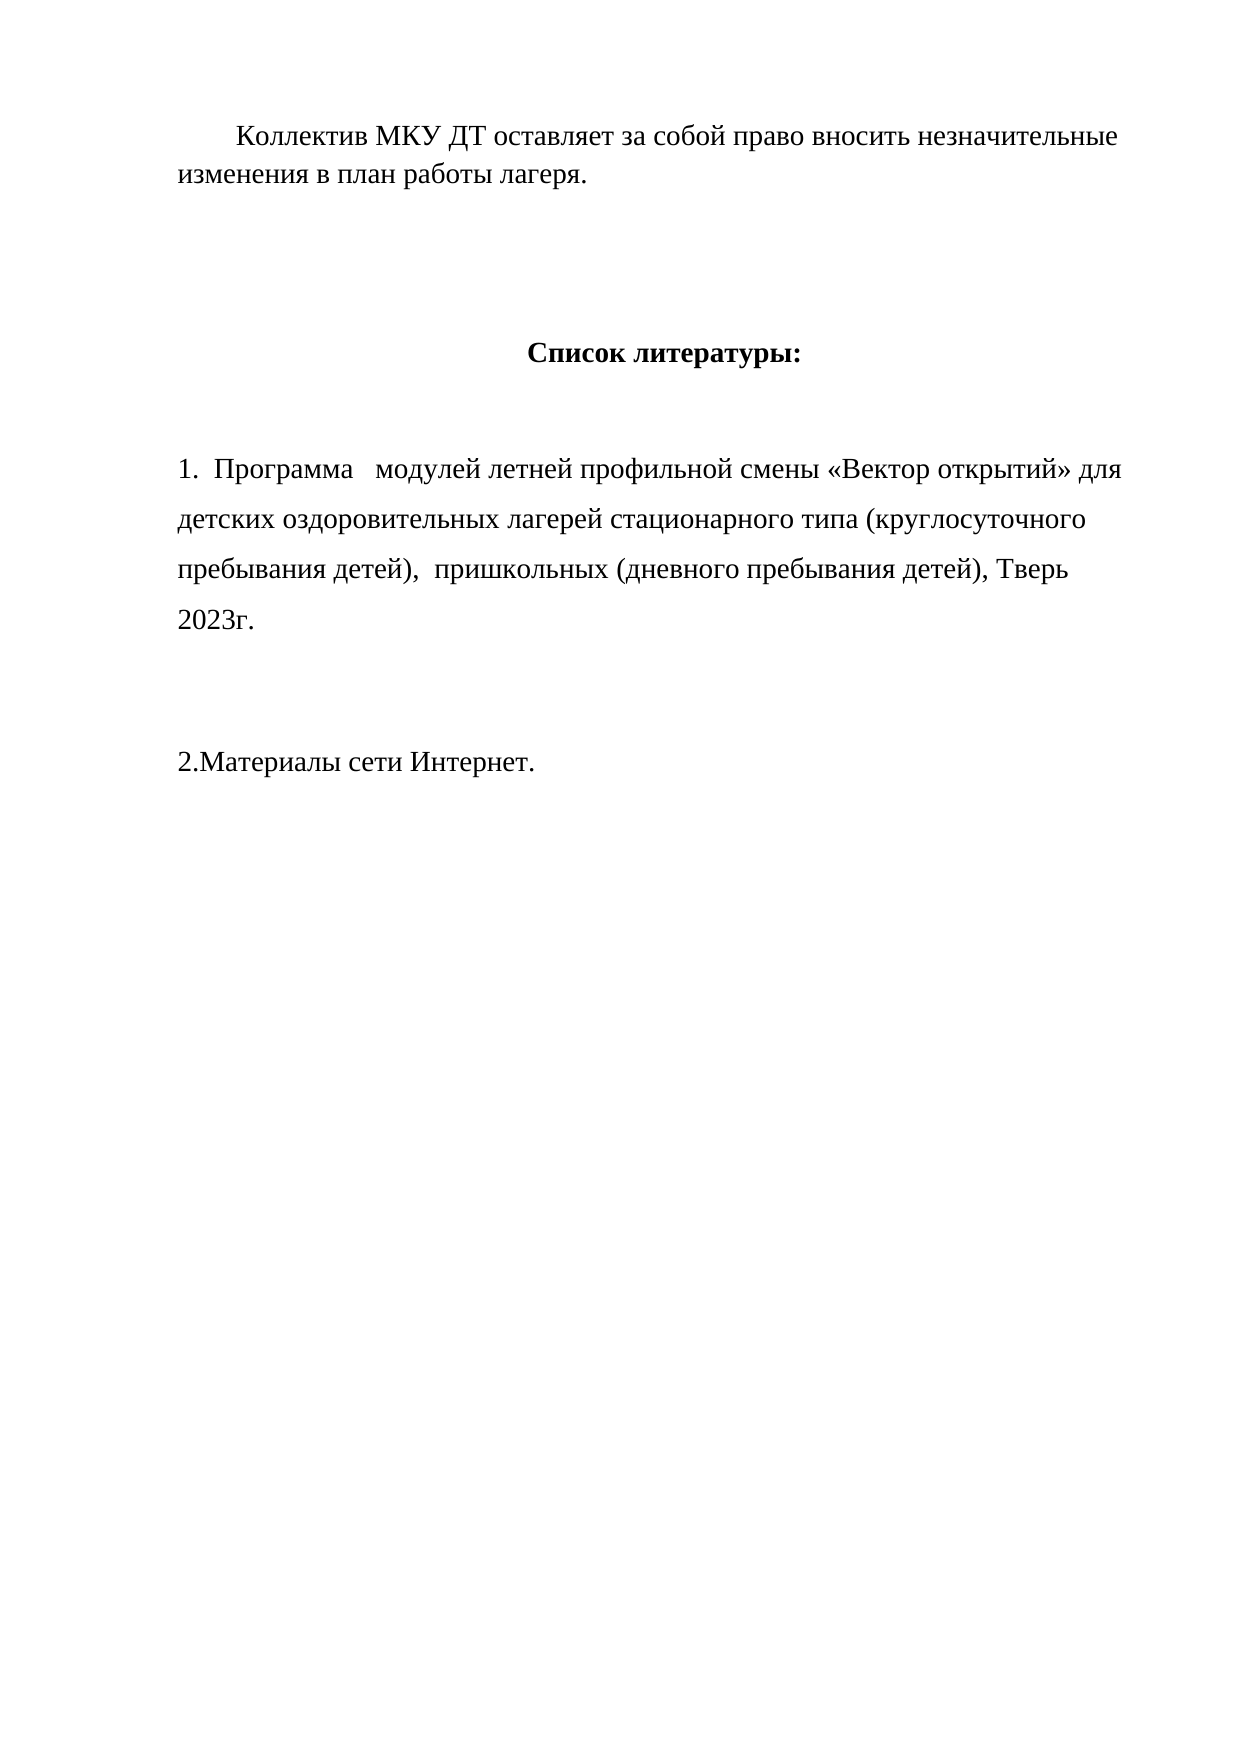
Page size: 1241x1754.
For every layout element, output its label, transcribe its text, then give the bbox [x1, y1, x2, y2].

text 2.Материалы сети Интернет. [177, 744, 1152, 778]
text 1. Программа модулей летней профильной смены «Вектор открытий» для детских оздоровительных лагерей стационарного типа (круглосуточного пребывания детей), пришкольных (дневного пребывания детей), Тверь 2023г. [177, 451, 1152, 636]
text Список литературы: [177, 335, 1152, 368]
text Коллектив МКУ ДТ оставляет за собой право вносить незначительные изменения в план работы лагеря. [177, 118, 1152, 190]
